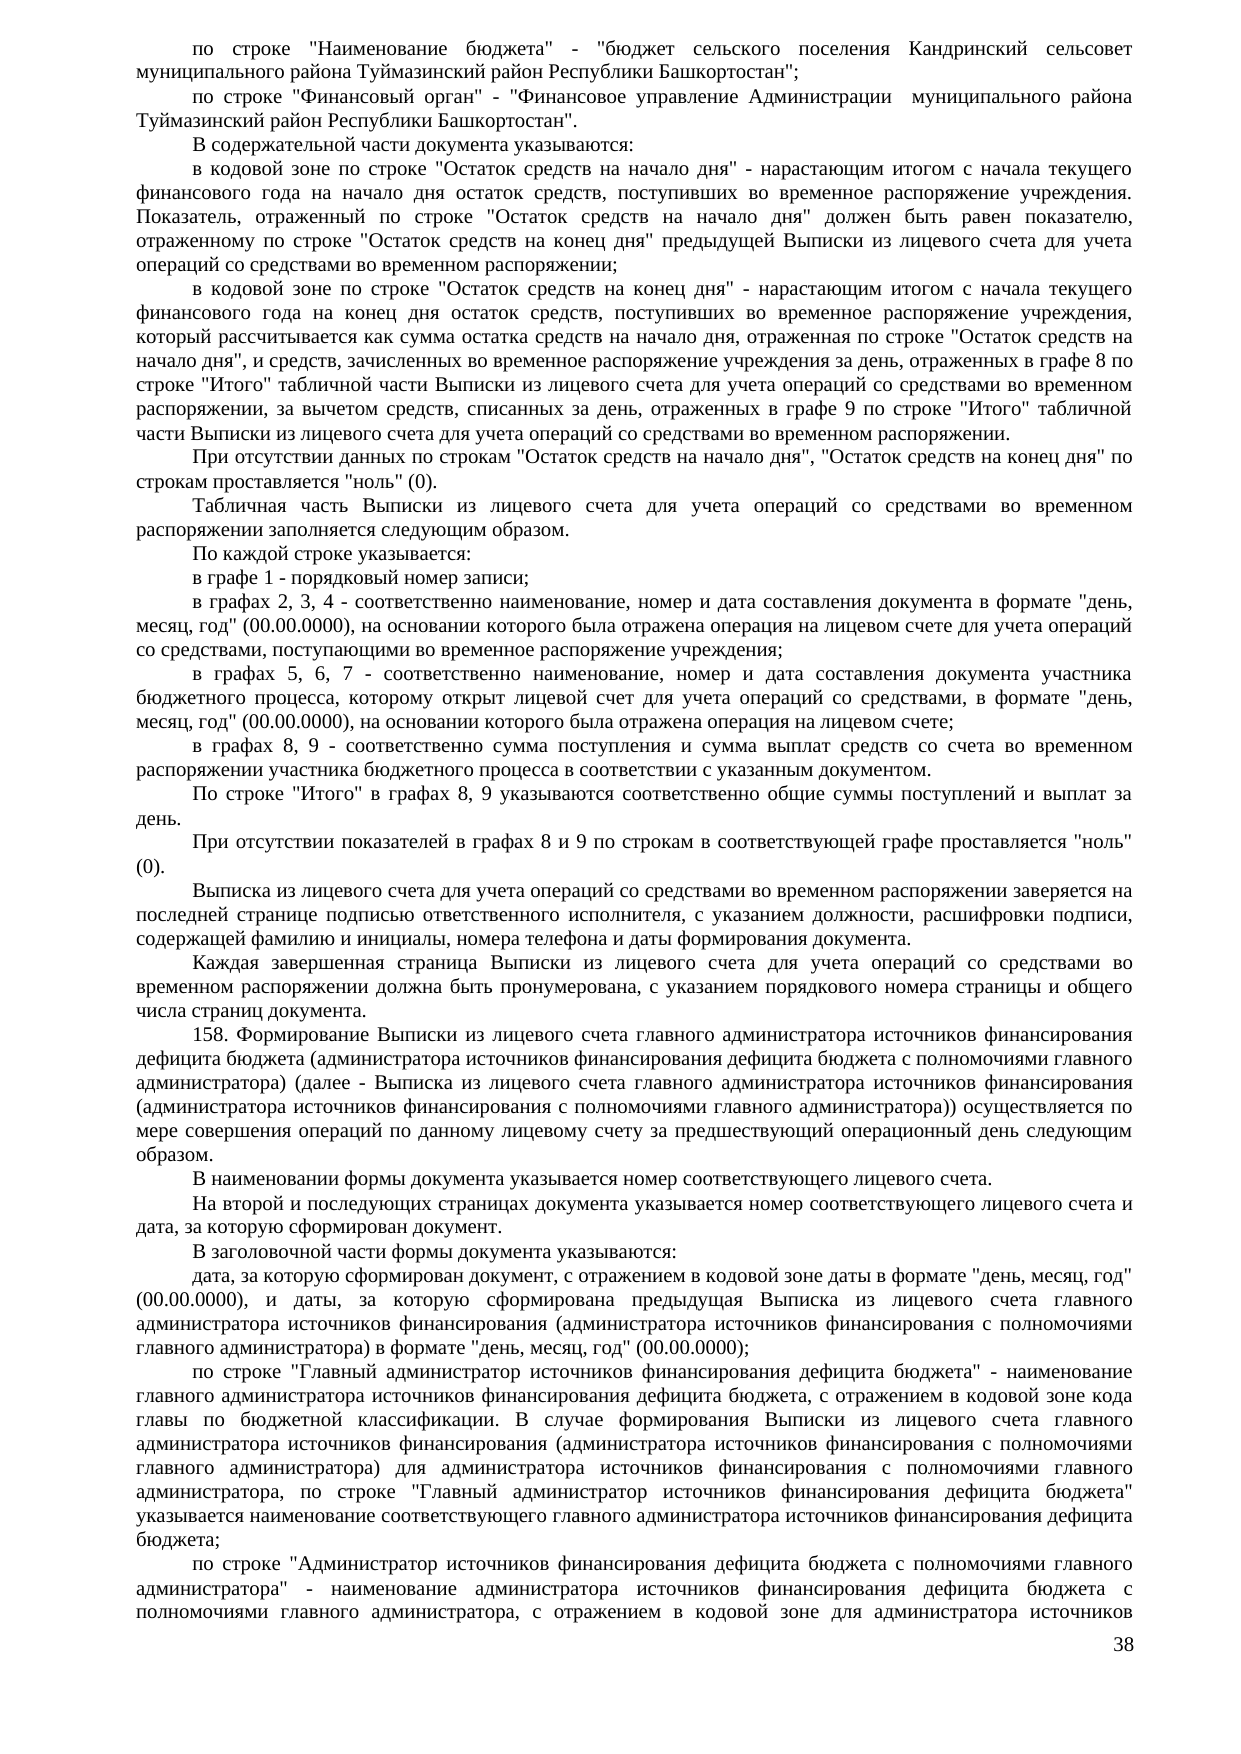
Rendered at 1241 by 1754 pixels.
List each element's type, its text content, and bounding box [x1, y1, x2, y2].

text В заголовочной части формы документа указываются: [136, 1238, 1134, 1263]
text в графах 5, 6, 7 - соответственно наименование, номер и дата составления документа участника бюджетного процесса, которому открыт лицевой счет для учета операций со средствами, в формате "день, месяц, год" (00.00.0000), на основании которого была отражена операция на лицевом счете; [136, 661, 1134, 733]
text В содержательной части документа указываются: [136, 132, 1134, 156]
text в кодовой зоне по строке "Остаток средств на начало дня" - нарастающим итогом с начала текущего финансового года на начало дня остаток средств, поступивших во временное распоряжение учреждения. Показатель, отраженный по строке "Остаток средств на начало дня" должен быть равен показателю, отраженному по строке "Остаток средств на конец дня" предыдущей Выписки из лицевого счета для учета операций со средствами во временном распоряжении; [136, 156, 1134, 276]
text в графах 2, 3, 4 - соответственно наименование, номер и дата составления документа в формате "день, месяц, год" (00.00.0000), на основании которого была отражена операция на лицевом счете для учета операций со средствами, поступающими во временное распоряжение учреждения; [136, 589, 1134, 661]
text При отсутствии показателей в графах 8 и 9 по строкам в соответствующей графе проставляется "ноль" (0). [136, 829, 1134, 878]
text По строке "Итого" в графах 8, 9 указываются соответственно общие суммы поступлений и выплат за день. [136, 781, 1134, 829]
text по строке "Финансовый орган" - "Финансовое управление Администрации муниципального района Туймазинский район Республики Башкортостан". [136, 83, 1134, 132]
text Выписка из лицевого счета для учета операций со средствами во временном распоряжении заверяется на последней странице подписью ответственного исполнителя, с указанием должности, расшифровки подписи, содержащей фамилию и инициалы, номера телефона и даты формирования документа. [136, 878, 1134, 950]
text в кодовой зоне по строке "Остаток средств на конец дня" - нарастающим итогом с начала текущего финансового года на конец дня остаток средств, поступивших во временное распоряжение учреждения, который рассчитывается как сумма остатка средств на начало дня, отраженная по строке "Остаток средств на начало дня", и средств, зачисленных во временное распоряжение учреждения за день, отраженных в графе 8 по строке "Итого" табличной части Выписки из лицевого счета для учета операций со средствами во временном распоряжении, за вычетом средств, списанных за день, отраженных в графе 9 по строке "Итого" табличной части Выписки из лицевого счета для учета операций со средствами во временном распоряжении. [136, 276, 1134, 444]
text По каждой строке указывается: [136, 541, 1134, 565]
text Каждая завершенная страница Выписки из лицевого счета для учета операций со средствами во временном распоряжении должна быть пронумерована, с указанием порядкового номера страницы и общего числа страниц документа. [136, 950, 1134, 1022]
text в графе 1 - порядковый номер записи; [136, 565, 1134, 589]
text дата, за которую сформирован документ, с отражением в кодовой зоне даты в формате "день, месяц, год" (00.00.0000), и даты, за которую сформирована предыдущая Выписка из лицевого счета главного администратора источников финансирования (администратора источников финансирования с полномочиями главного администратора) в формате "день, месяц, год" (00.00.0000); [136, 1263, 1134, 1359]
text В наименовании формы документа указывается номер соответствующего лицевого счета. [136, 1166, 1134, 1190]
text по строке "Наименование бюджета" - "бюджет сельского поселения Кандринский сельсовет муниципального района Туймазинский район Республики Башкортостан"; [136, 35, 1134, 83]
text Табличная часть Выписки из лицевого счета для учета операций со средствами во временном распоряжении заполняется следующим образом. [136, 493, 1134, 541]
text На второй и последующих страницах документа указывается номер соответствующего лицевого счета и дата, за которую сформирован документ. [136, 1190, 1134, 1238]
text 158. Формирование Выписки из лицевого счета главного администратора источников финансирования дефицита бюджета (администратора источников финансирования дефицита бюджета с полномочиями главного администратора) (далее - Выписка из лицевого счета главного администратора источников финансирования (администратора источников финансирования с полномочиями главного администратора)) осуществляется по мере совершения операций по данному лицевому счету за предшествующий операционный день следующим образом. [136, 1022, 1134, 1166]
text по строке "Главный администратор источников финансирования дефицита бюджета" - наименование главного администратора источников финансирования дефицита бюджета, с отражением в кодовой зоне кода главы по бюджетной классификации. В случае формирования Выписки из лицевого счета главного администратора источников финансирования (администратора источников финансирования с полномочиями главного администратора) для администратора источников финансирования с полномочиями главного администратора, по строке "Главный администратор источников финансирования дефицита бюджета" указывается наименование соответствующего главного администратора источников финансирования дефицита бюджета; [136, 1359, 1134, 1551]
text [136, 1551, 1134, 1623]
text в графах 8, 9 - соответственно сумма поступления и сумма выплат средств со счета во временном распоряжении участника бюджетного процесса в соответствии с указанным документом. [136, 733, 1134, 781]
text При отсутствии данных по строкам "Остаток средств на начало дня", "Остаток средств на конец дня" по строкам проставляется "ноль" (0). [136, 444, 1134, 493]
